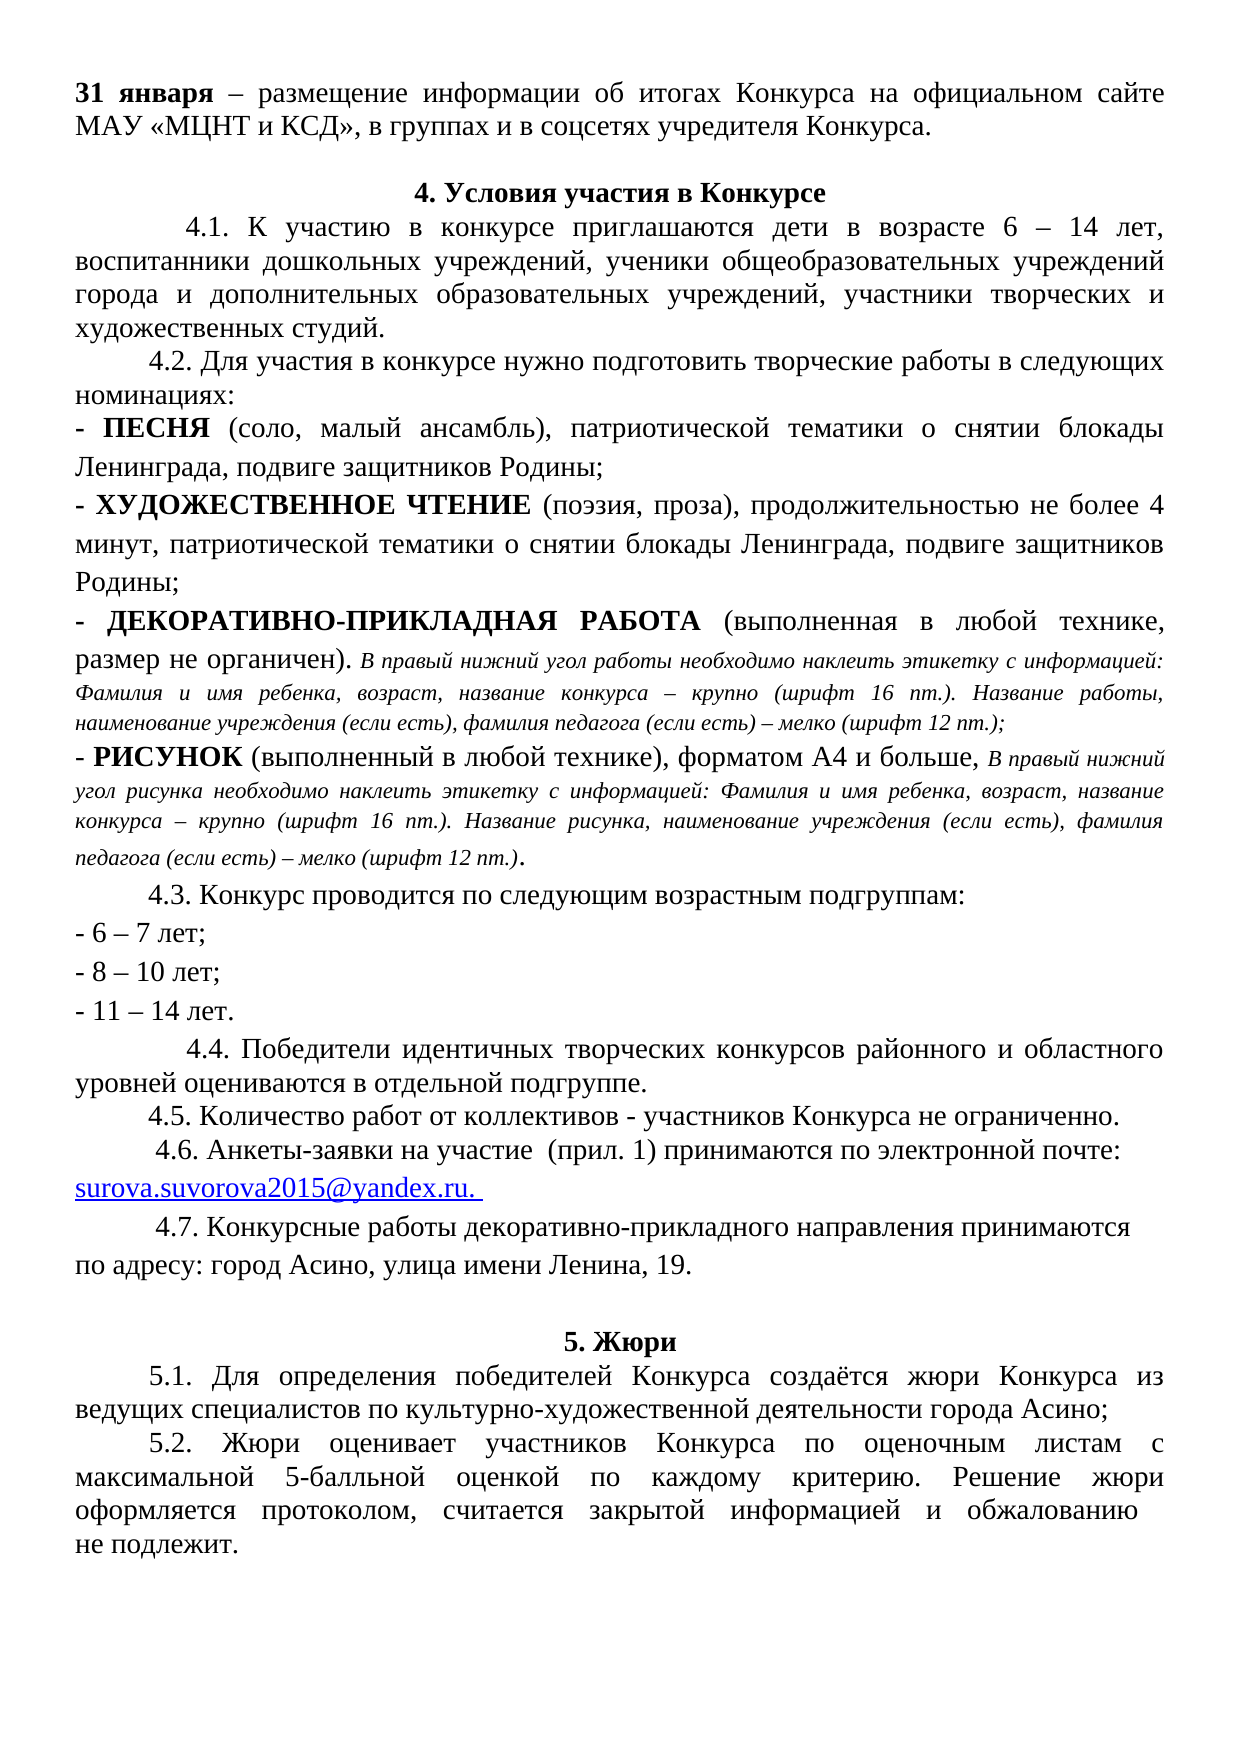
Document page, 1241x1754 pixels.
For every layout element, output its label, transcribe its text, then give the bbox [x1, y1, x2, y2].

text - 11 – 14 лет. [75, 993, 1165, 1026]
text - РИСУНОК (выполненный в любой технике), форматом А4 и больше, В правый нижний угол рисунка необходимо наклеить этикетку с информацией: Фамилия и имя ребенка, возраст, название конкурса – крупно (шрифт 16 пт.). Название рисунка, наименование учреждения (если есть), фамилия педагога (если есть) – мелко (шрифт 12 пт.). [75, 739, 1165, 872]
text - ДЕКОРАТИВНО-ПРИКЛАДНАЯ РАБОТА (выполненная в любой технике, размер не органичен). В правый нижний угол работы необходимо наклеить этикетку с информацией: Фамилия и имя ребенка, возраст, название конкурса – крупно (шрифт 16 пт.). Название работы, наименование учреждения (если есть), фамилия педагога (если есть) – мелко (шрифт 12 пт.); [75, 603, 1165, 736]
text 4.6. Анкеты-заявки на участие (прил. 1) принимаются по электронной почте: surova.suvorova2015@yandex.ru. [75, 1132, 1165, 1204]
text 5. Жюри [75, 1324, 1165, 1358]
text 4.7. Конкурсные работы декоративно-прикладного направления принимаются по адресу: город Асино, улица имени Ленина, 19. [75, 1209, 1165, 1281]
text 4.3. Конкурс проводится по следующим возрастным подгруппам: [75, 877, 1165, 911]
text - 8 – 10 лет; [75, 954, 1165, 988]
text 4. Условия участия в Конкурсе [75, 176, 1165, 209]
text - 6 – 7 лет; [75, 916, 1165, 949]
text 4.2. Для участия в конкурсе нужно подготовить творческие работы в следующих номинациях: [75, 343, 1165, 410]
text - ПЕСНЯ (соло, малый ансамбль), патриотической тематики о снятии блокады Ленинграда, подвиге защитников Родины; [75, 410, 1165, 482]
text 4.5. Количество работ от коллективов - участников Конкурса не ограниченно. [75, 1098, 1165, 1132]
text 5.2. Жюри оценивает участников Конкурса по оценочным листам с максимальной 5-балльной оценкой по каждому критерию. Решение жюри оформляется протоколом, считается закрытой информацией и обжалованию не подлежит. [75, 1425, 1165, 1559]
text - ХУДОЖЕСТВЕННОЕ ЧТЕНИЕ (поэзия, проза), продолжительностью не более 4 минут, патриотической тематики о снятии блокады Ленинграда, подвиге защитников Родины; [75, 487, 1165, 598]
text 5.1. Для определения победителей Конкурса создаётся жюри Конкурса из ведущих специалистов по культурно-художественной деятельности города Асино; [75, 1358, 1165, 1425]
text 31 января – размещение информации об итогах Конкурса на официальном сайте МАУ «МЦНТ и КСД», в группах и в соцсетях учредителя Конкурса. [75, 75, 1165, 142]
text 4.4. Победители идентичных творческих конкурсов районного и областного уровней оцениваются в отдельной подгруппе. [75, 1031, 1165, 1098]
text 4.1. К участию в конкурсе приглашаются дети в возрасте 6 – 14 лет, воспитанники дошкольных учреждений, ученики общеобразовательных учреждений города и дополнительных образовательных учреждений, участники творческих и художественных студий. [75, 209, 1165, 343]
